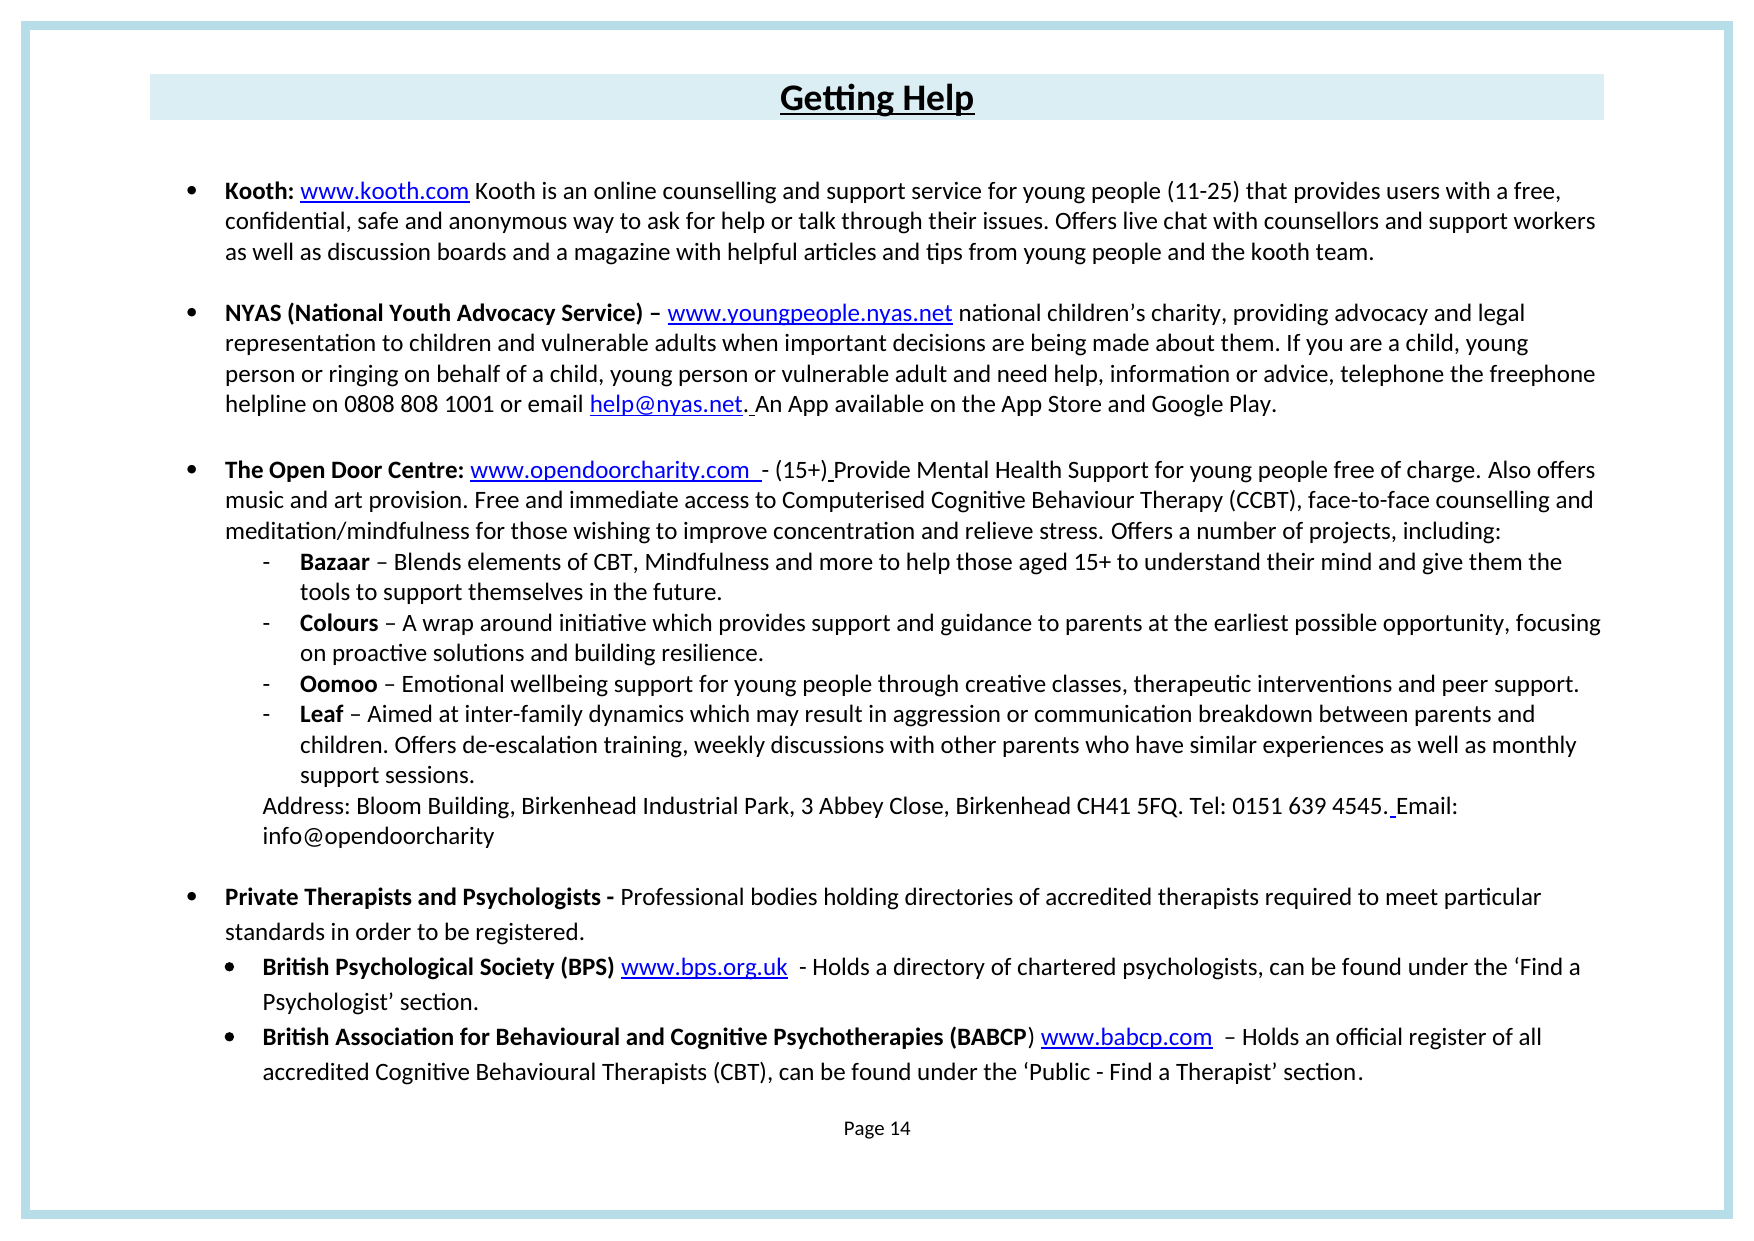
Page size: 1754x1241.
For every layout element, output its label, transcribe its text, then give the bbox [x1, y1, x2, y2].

list Private Therapists and Psychologists - Professional bodies holding directories of accredited therapists required to meet particular standards in order to be registered. [187, 881, 1604, 947]
list Oomoo – Emotional wellbeing support for young people through creative classes, therapeutic interventions and peer support. [262, 668, 1604, 698]
list Leaf – Aimed at inter-family dynamics which may result in aggression or communication breakdown between parents and children. Offers de-escalation training, weekly discussions with other parents who have similar experiences as well as monthly support sessions. [262, 698, 1604, 790]
list British Psychological Society (BPS) www.bps.org.uk - Holds a directory of chartered psychologists, can be found under the ‘Find a Psychologist’ section. [225, 951, 1604, 1017]
list British Association for Behavioural and Cognitive Psychotherapies (BABCP) www.babcp.com – Holds an official register of all accredited Cognitive Behavioural Therapists (CBT), can be found under the ‘Public - Find a Therapist’ section. [225, 1021, 1604, 1087]
list Kooth: www.kooth.com Kooth is an online counselling and support service for young people (11-25) that provides users with a free, confidential, safe and anonymous way to ask for help or talk through their issues. Offers live chat with counsellors and support workers as well as discussion boards and a magazine with helpful articles and tips from young people and the kooth team. [187, 175, 1604, 266]
list NYAS (National Youth Advocacy Service) – www.youngpeople.nyas.net national children’s charity, providing advocacy and legal representation to children and vulnerable adults when important decisions are being made about them. If you are a child, young person or ringing on behalf of a child, young person or vulnerable adult and need help, information or advice, telephone the freephone helpline on 0808 808 1001 or email help@nyas.net. An App available on the App Store and Google Play. [187, 297, 1604, 419]
list Colours – A wrap around initiative which provides support and guidance to parents at the earliest possible opportunity, focusing on proactive solutions and building resilience. [262, 607, 1604, 668]
list Bazaar – Blends elements of CBT, Mindfulness and more to help those aged 15+ to understand their mind and give them the tools to support themselves in the future. [262, 546, 1604, 607]
text Address: Bloom Building, Birkenhead Industrial Park, 3 Abbey Close, Birkenhead CH41 5FQ. Tel: 0151 639 4545. Email: info@opendoorcharity [262, 790, 1604, 851]
list The Open Door Centre: www.opendoorcharity.com - (15+) Provide Mental Health Support for young people free of charge. Also offers music and art provision. Free and immediate access to Computerised Cognitive Behaviour Therapy (CCBT), face-to-face counselling and meditation/mindfulness for those wishing to improve concentration and relieve stress. Offers a number of projects, including: [187, 454, 1604, 546]
